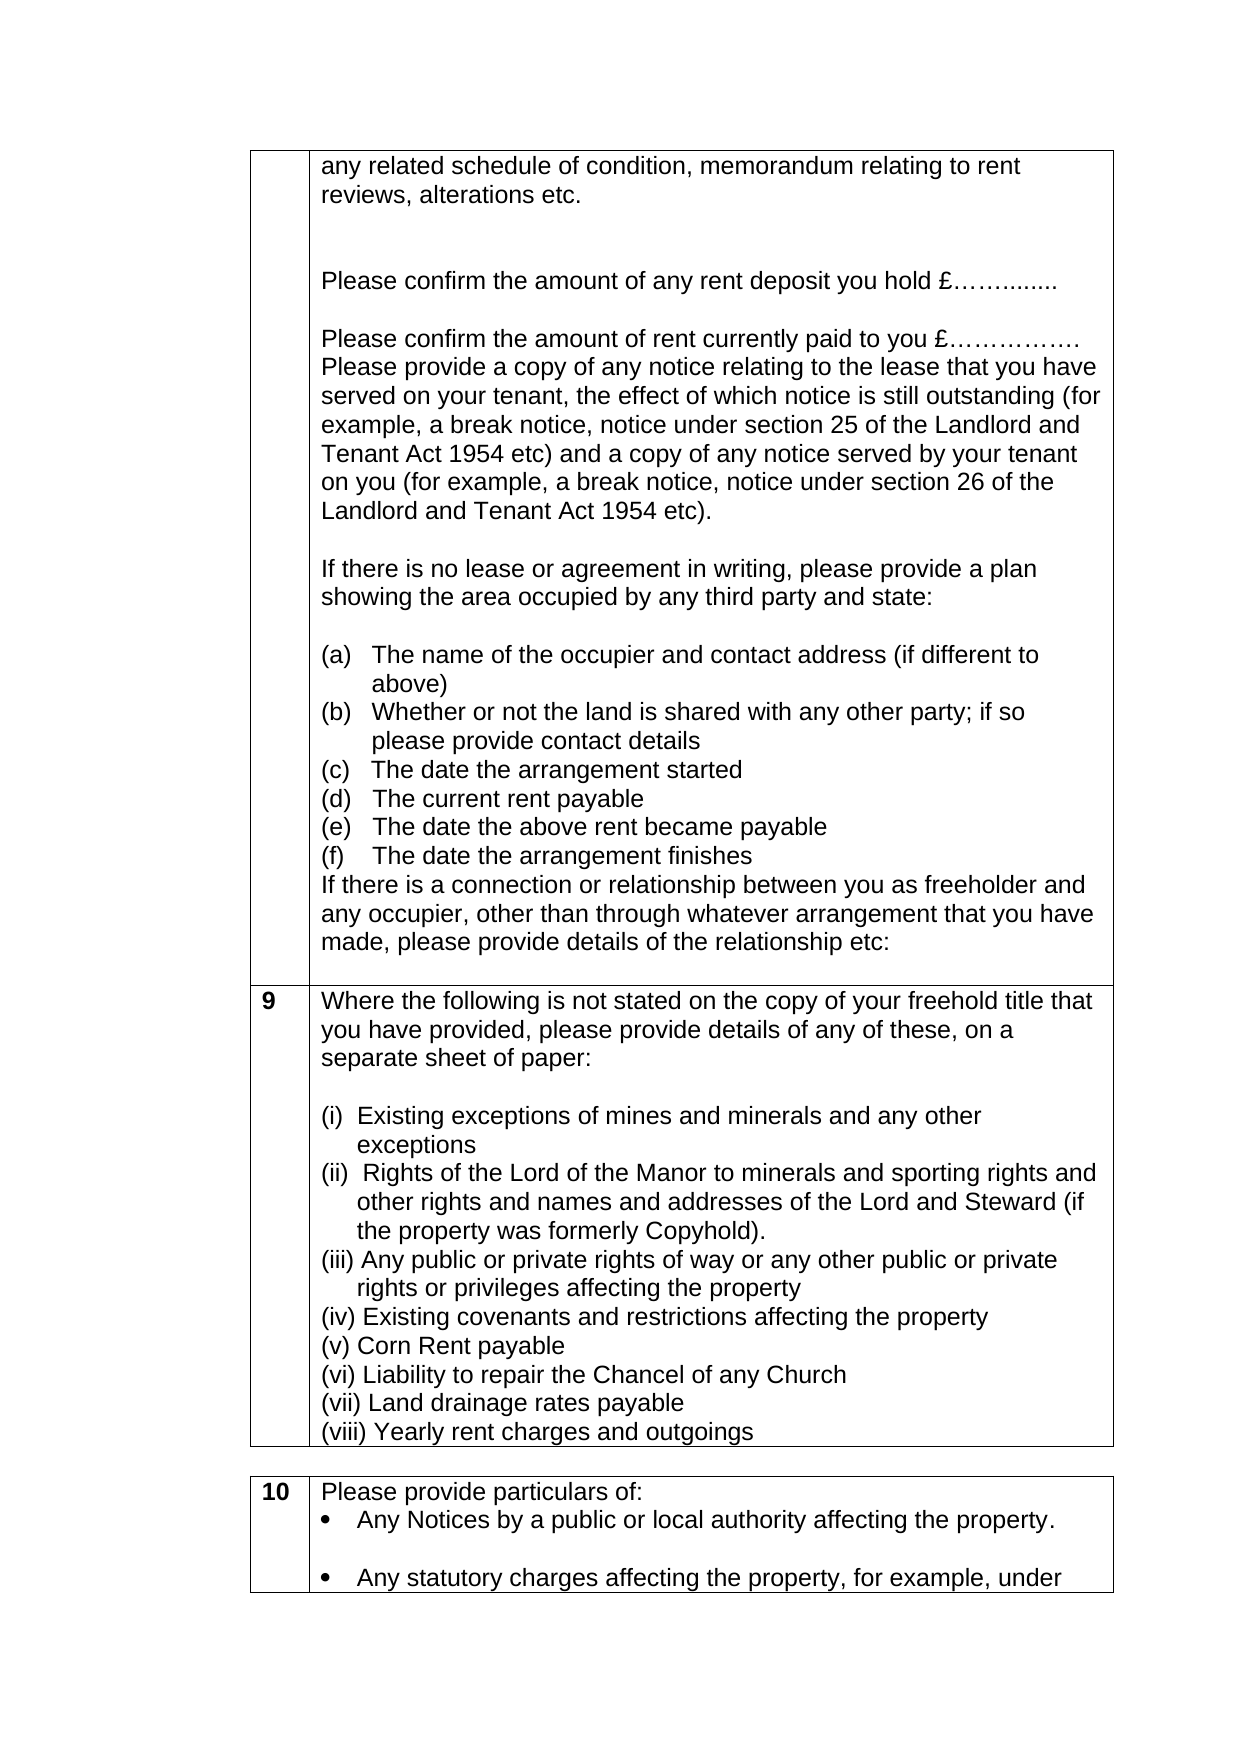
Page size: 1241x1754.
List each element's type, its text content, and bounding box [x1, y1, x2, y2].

table_cell Where the following is not stated on the copy of your freehold title that you have provided, please provide details of any of these, on a separate sheet of paper: (i) Existing exceptions of mines and minerals and any other exceptions (ii) Rights of the Lord of the Manor to minerals and sporting rights and other rights and names and addresses of the Lord and Steward (if the property was formerly Copyhold). (iii) Any public or private rights of way or any other public or private rights or privileges affecting the property (iv) Existing covenants and restrictions affecting the property (v) Corn Rent payable (vi) Liability to repair the Chancel of any Church (vii) Land drainage rates payable (viii) Yearly rent charges and outgoings [310, 986, 1113, 1446]
table_header 8 [251, 151, 309, 985]
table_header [310, 1477, 1113, 1592]
table_cell 9 [251, 986, 309, 1446]
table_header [310, 151, 1113, 985]
table_header 10 [251, 1477, 309, 1592]
